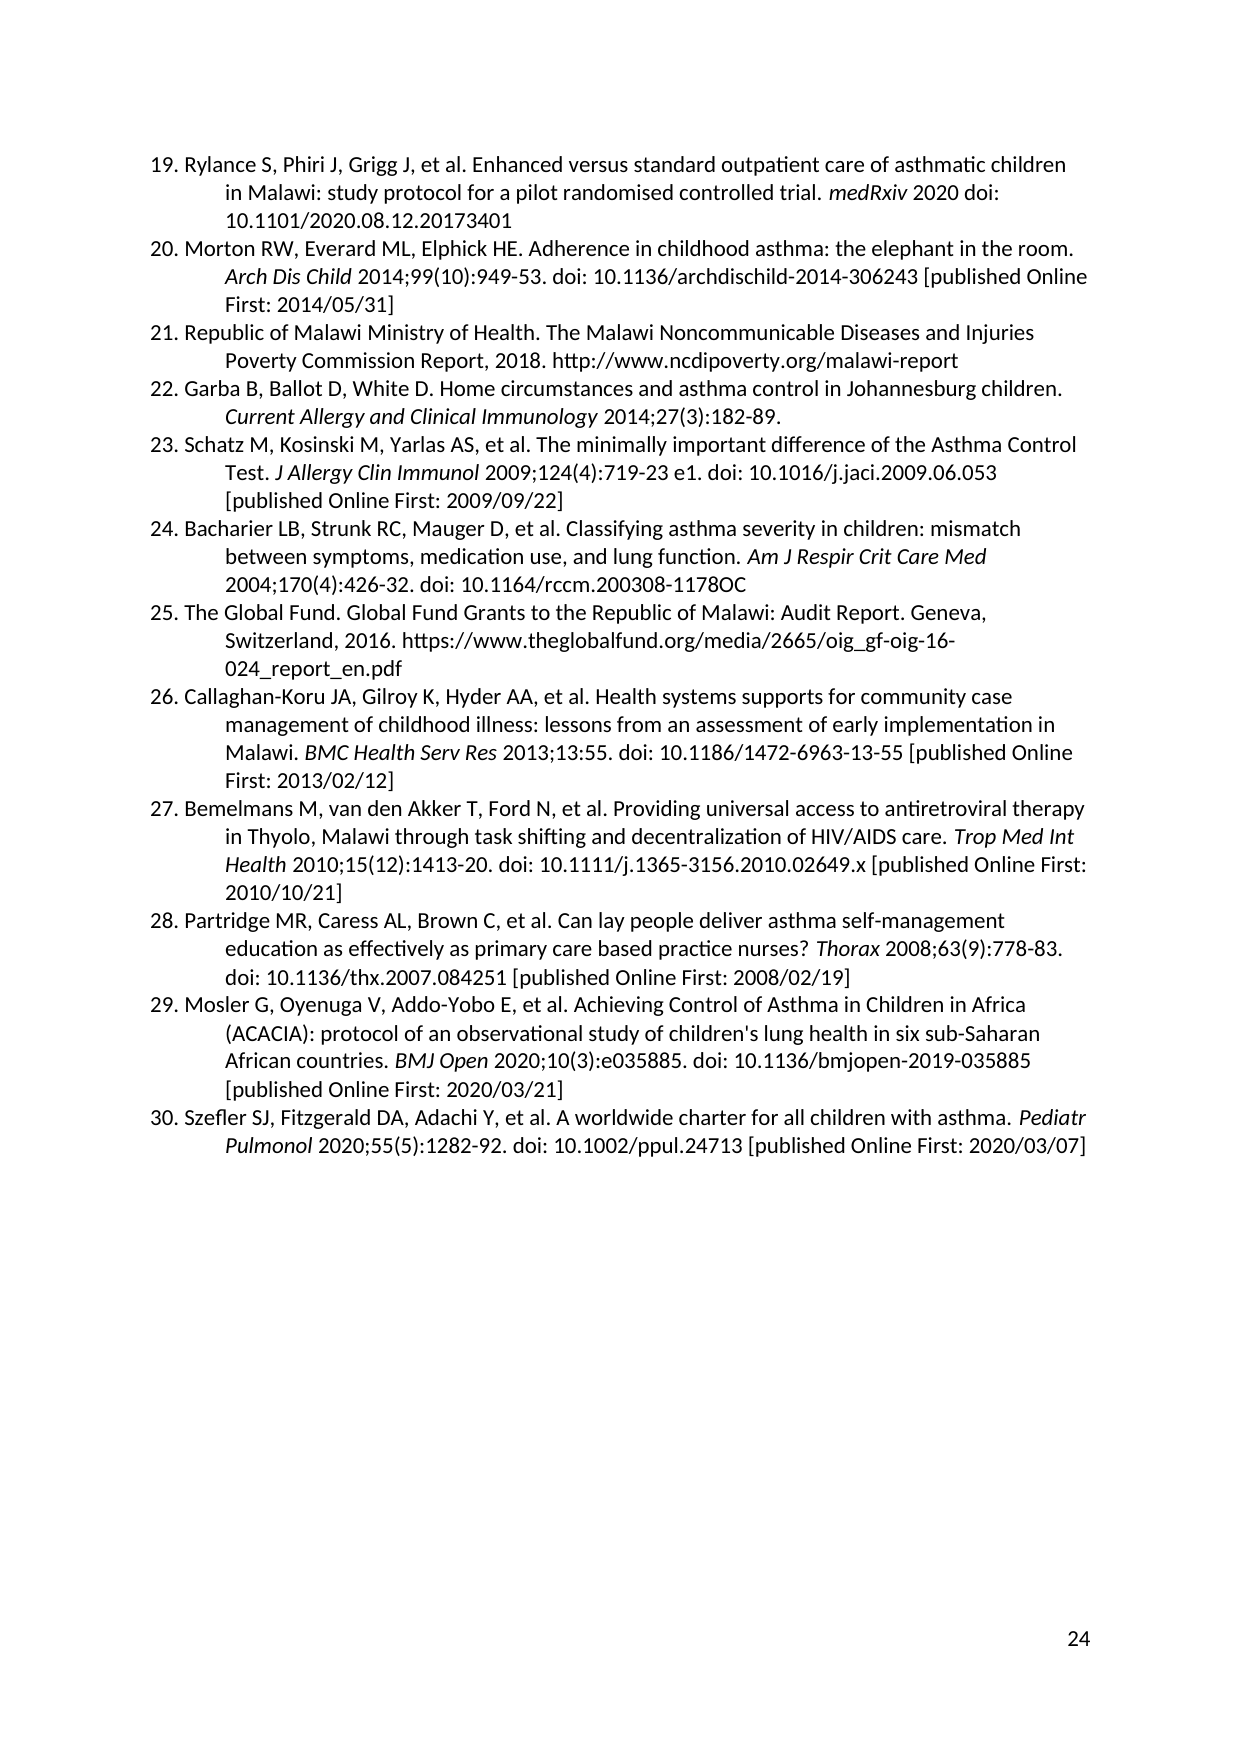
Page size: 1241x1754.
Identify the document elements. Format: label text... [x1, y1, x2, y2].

text 24. Bacharier LB, Strunk RC, Mauger D, et al. Classifying asthma severity in children: mismatch between symptoms, medication use, and lung function. Am J Respir Crit Care Med 2004;170(4):426-32. doi: 10.1164/rccm.200308-1178OC [150, 514, 1090, 598]
text 19. Rylance S, Phiri J, Grigg J, et al. Enhanced versus standard outpatient care of asthmatic children in Malawi: study protocol for a pilot randomised controlled trial. medRxiv 2020 doi: 10.1101/2020.08.12.20173401 [150, 150, 1090, 234]
text 26. Callaghan-Koru JA, Gilroy K, Hyder AA, et al. Health systems supports for community case management of childhood illness: lessons from an assessment of early implementation in Malawi. BMC Health Serv Res 2013;13:55. doi: 10.1186/1472-6963-13-55 [published Online First: 2013/02/12] [150, 682, 1090, 794]
text 27. Bemelmans M, van den Akker T, Ford N, et al. Providing universal access to antiretroviral therapy in Thyolo, Malawi through task shifting and decentralization of HIV/AIDS care. Trop Med Int Health 2010;15(12):1413-20. doi: 10.1111/j.1365-3156.2010.02649.x [published Online First: 2010/10/21] [150, 794, 1090, 907]
text 30. Szefler SJ, Fitzgerald DA, Adachi Y, et al. A worldwide charter for all children with asthma. Pediatr Pulmonol 2020;55(5):1282-92. doi: 10.1002/ppul.24713 [published Online First: 2020/03/07] [150, 1103, 1090, 1159]
text 25. The Global Fund. Global Fund Grants to the Republic of Malawi: Audit Report. Geneva, Switzerland, 2016. https://www.theglobalfund.org/media/2665/oig_gf-oig-16-024_report_en.pdf [150, 598, 1090, 682]
text 22. Garba B, Ballot D, White D. Home circumstances and asthma control in Johannesburg children. Current Allergy and Clinical Immunology 2014;27(3):182-89. [150, 374, 1090, 430]
text 28. Partridge MR, Caress AL, Brown C, et al. Can lay people deliver asthma self-management education as effectively as primary care based practice nurses? Thorax 2008;63(9):778-83. doi: 10.1136/thx.2007.084251 [published Online First: 2008/02/19] [150, 907, 1090, 991]
text 21. Republic of Malawi Ministry of Health. The Malawi Noncommunicable Diseases and Injuries Poverty Commission Report, 2018. http://www.ncdipoverty.org/malawi-report [150, 318, 1090, 374]
text 23. Schatz M, Kosinski M, Yarlas AS, et al. The minimally important difference of the Asthma Control Test. J Allergy Clin Immunol 2009;124(4):719-23 e1. doi: 10.1016/j.jaci.2009.06.053 [published Online First: 2009/09/22] [150, 430, 1090, 514]
text 29. Mosler G, Oyenuga V, Addo-Yobo E, et al. Achieving Control of Asthma in Children in Africa (ACACIA): protocol of an observational study of children's lung health in six sub-Saharan African countries. BMJ Open 2020;10(3):e035885. doi: 10.1136/bmjopen-2019-035885 [published Online First: 2020/03/21] [150, 991, 1090, 1103]
text 20. Morton RW, Everard ML, Elphick HE. Adherence in childhood asthma: the elephant in the room. Arch Dis Child 2014;99(10):949-53. doi: 10.1136/archdischild-2014-306243 [published Online First: 2014/05/31] [150, 234, 1090, 318]
